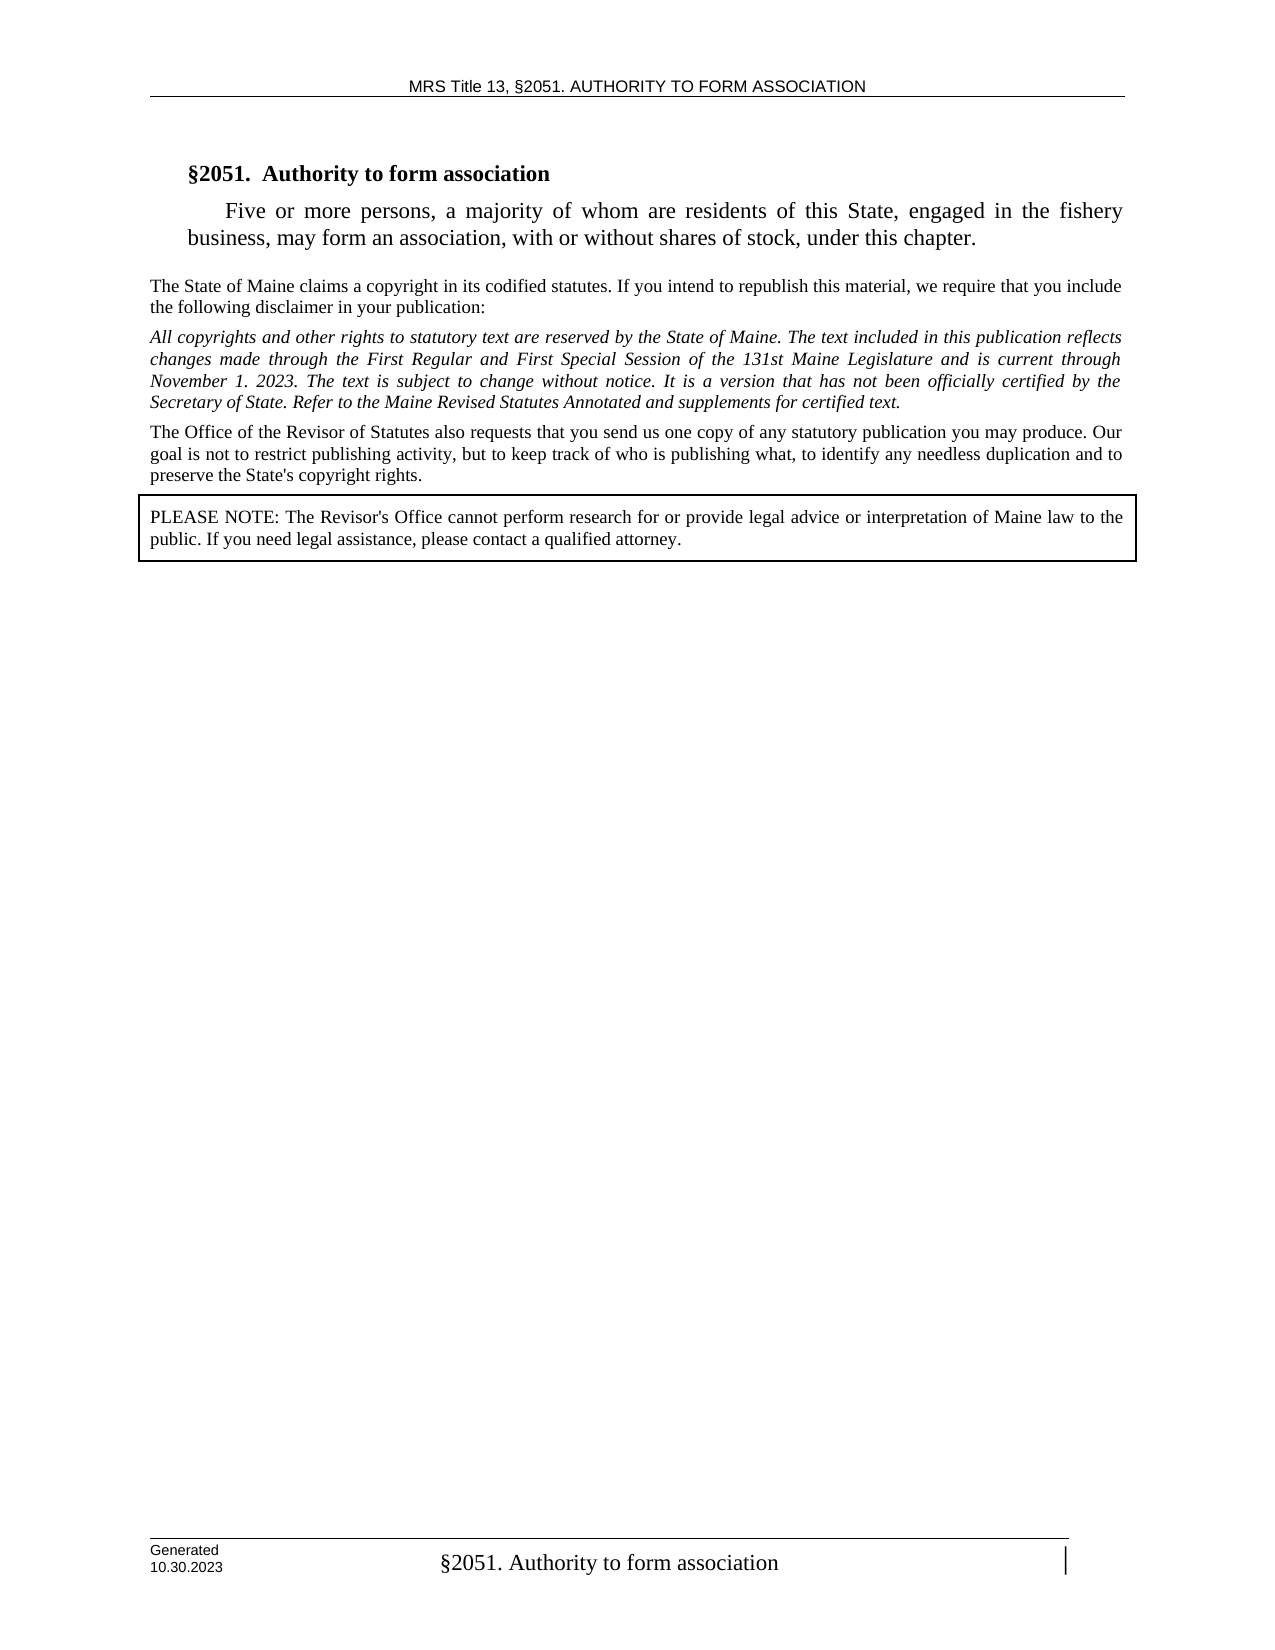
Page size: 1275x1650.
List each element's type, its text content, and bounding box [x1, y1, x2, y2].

text Five or more persons, a majority of whom are residents of this State, engaged in the fishery business, may form an association, with or without shares of stock, under this chapter. [187, 197, 1125, 250]
text §2051. Authority to form association [187, 160, 1125, 187]
text PLEASE NOTE: The Revisor's Office cannot perform research for or provide legal advice or interpretation of Maine law to the public. If you need legal assistance, please contact a qualified attorney. [140, 496, 1135, 560]
text The State of Maine claims a copyright in its codified statutes. If you intend to republish this material, we require that you include the following disclaimer in your publication: [150, 275, 1125, 318]
text All copyrights and other rights to statutory text are reserved by the State of Maine. The text included in this publication reflects changes made through the First Regular and First Special Session of the 131st Maine Legislature and is current through November 1. 2023 . The text is subject to change without notice. It is a version that has not been officially certified by the Secretary of State. Refer to the Maine Revised Statutes Annotated and supplements for certified text. [150, 326, 1125, 413]
text The Office of the Revisor of Statutes also requests that you send us one copy of any statutory publication you may produce. Our goal is not to restrict publishing activity, but to keep track of who is publishing what, to identify any needless duplication and to preserve the State's copyright rights. [150, 421, 1125, 486]
